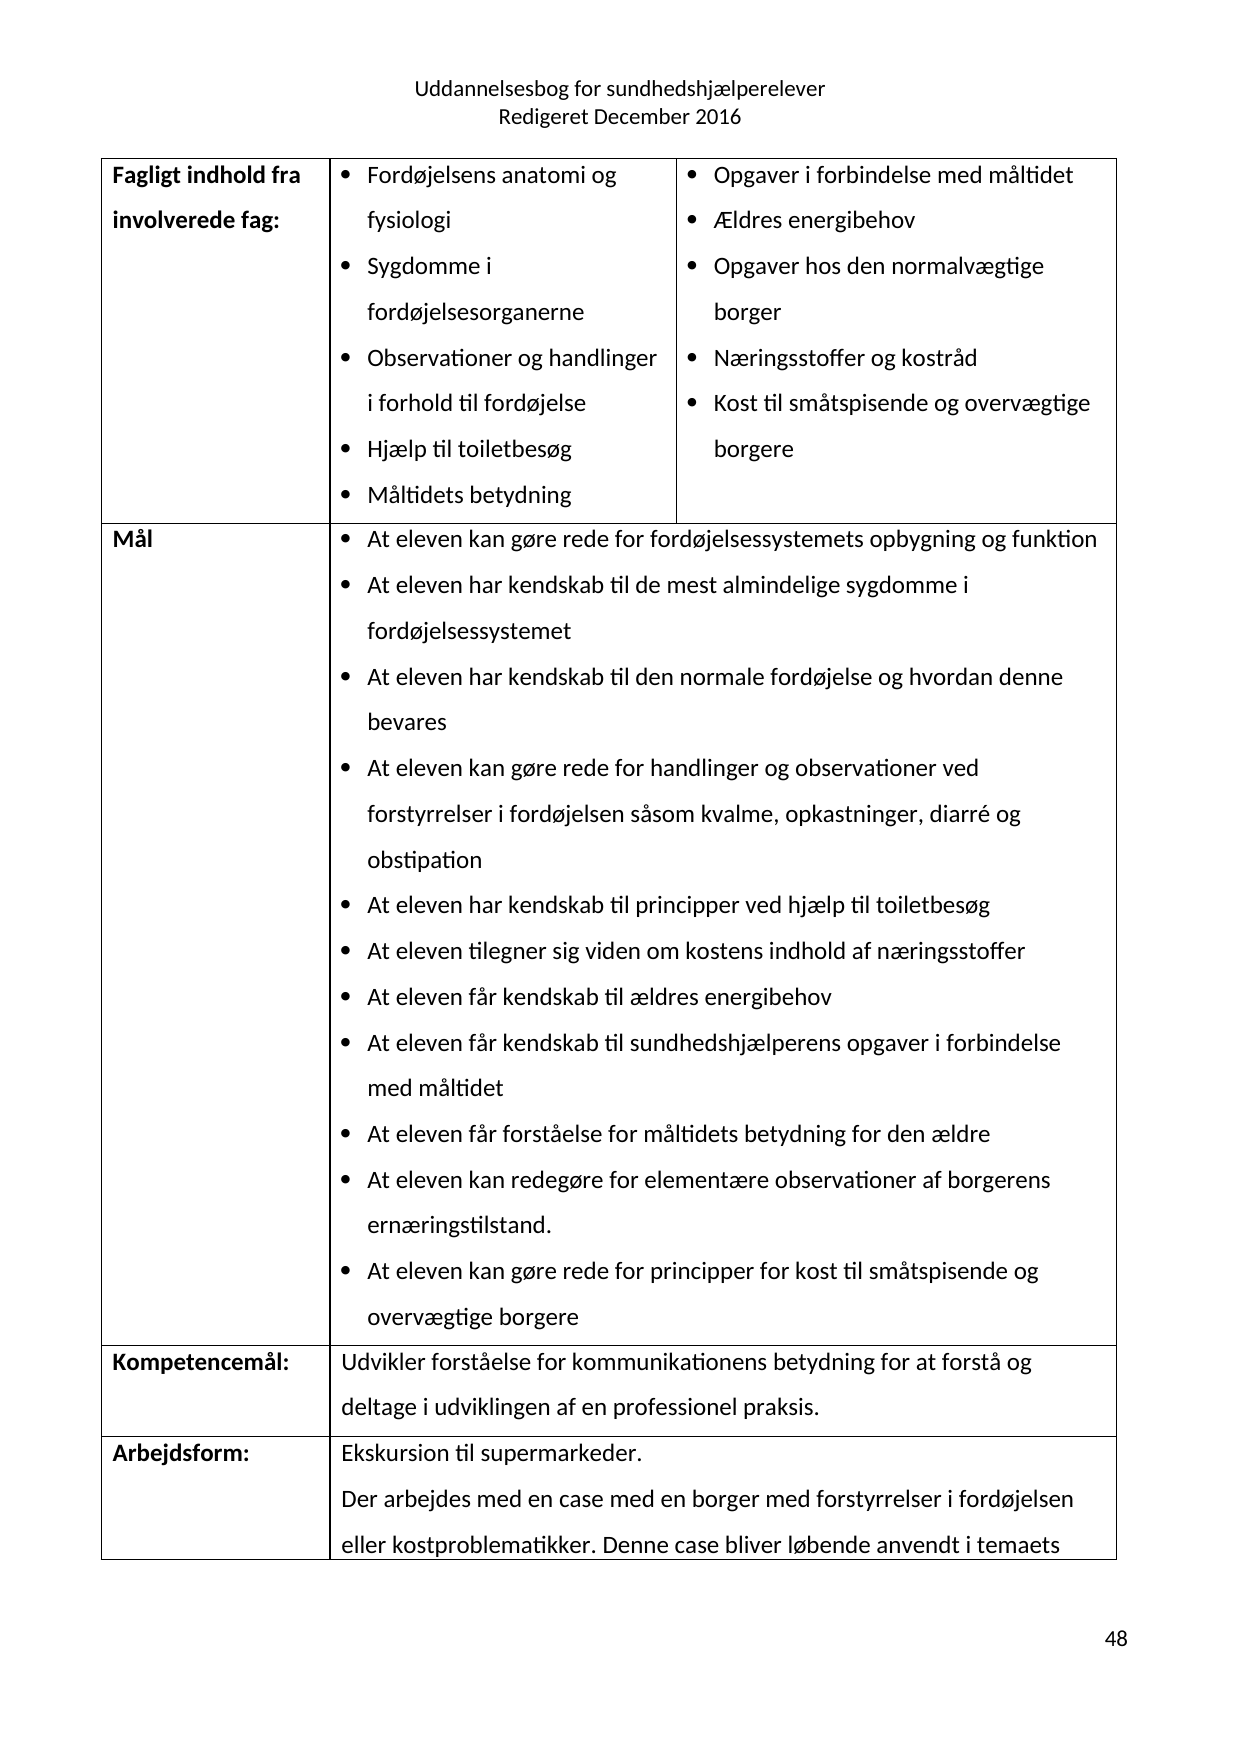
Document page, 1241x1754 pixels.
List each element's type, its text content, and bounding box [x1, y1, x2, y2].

table_cell Fagligt indhold fra involverede fag: [102, 159, 329, 523]
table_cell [331, 1437, 1116, 1559]
table_cell Mål [102, 524, 329, 1345]
table_cell Opgaver i forbindelse med måltidet Ældres energibehov Opgaver hos den normalvægtige borger Næringsstoffer og kostråd Kost til småtspisende og overvægtige borgere [677, 159, 1116, 523]
table_cell At eleven kan gøre rede for fordøjelsessystemets opbygning og funktion At eleven har kendskab til de mest almindelige sygdomme i fordøjelsessystemet At eleven har kendskab til den normale fordøjelse og hvordan denne bevares At eleven kan gøre rede for handlinger og observationer ved forstyrrelser i fordøjelsen såsom kvalme, opkastninger, diarré og obstipation At eleven har kendskab til principper ved hjælp til toiletbesøg At eleven tilegner sig viden om kostens indhold af næringsstoffer At eleven får kendskab til ældres energibehov At eleven får kendskab til sundhedshjælperens opgaver i forbindelse med måltidet At eleven får forståelse for måltidets betydning for den ældre At eleven kan redegøre for elementære observationer af borgerens ernæringstilstand. At eleven kan gøre rede for principper for kost til småtspisende og overvægtige borgere [331, 524, 1116, 1345]
table_cell Udvikler forståelse for kommunikationens betydning for at forstå og deltage i udviklingen af en professionel praksis. [331, 1346, 1116, 1436]
table_cell Kompetencemål: [102, 1346, 329, 1436]
table_cell Arbejdsform: [102, 1437, 329, 1559]
table_cell Fordøjelsens anatomi og fysiologi Sygdomme i fordøjelsesorganerne Observationer og handlinger i forhold til fordøjelse Hjælp til toiletbesøg Måltidets betydning [331, 159, 676, 523]
